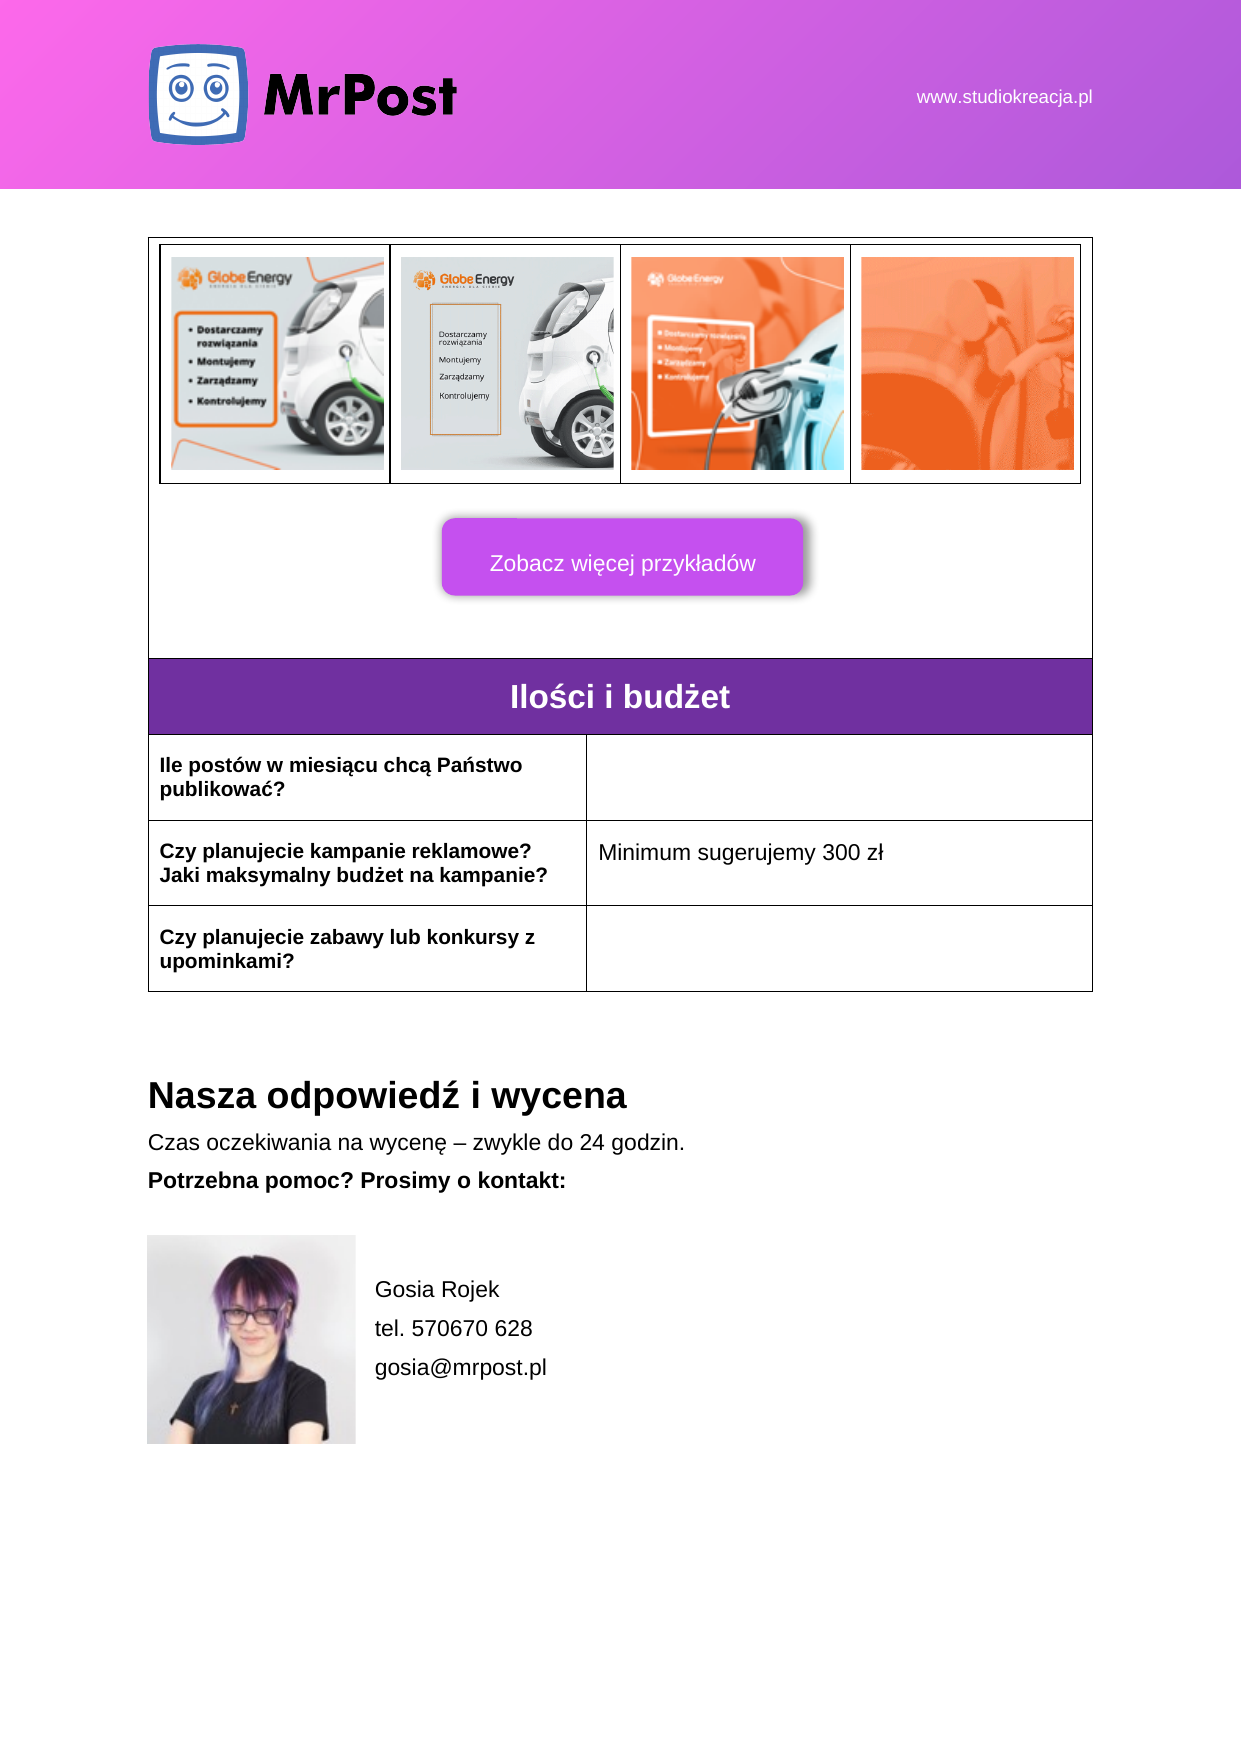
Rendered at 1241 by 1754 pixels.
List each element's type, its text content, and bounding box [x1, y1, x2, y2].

picture [148, 44, 457, 145]
picture [147, 1235, 356, 1444]
table_cell Ilości i budżet [149, 659, 1092, 734]
table_cell Ile postów w miesiącu chcą Państwo publikować? [149, 735, 586, 819]
table_cell Czy planujecie kampanie reklamowe? Jaki maksymalny budżet na kampanie? [149, 821, 586, 905]
picture [171, 257, 384, 470]
text gosia@mrpost.pl [356, 1354, 1093, 1380]
text Nasza odpowiedź i wycena [148, 1073, 1093, 1116]
table_cell Wybierz poziom graficzny który Cię interesuje? (Proszę zaznaczyć/podkreślić) Zobacz więce [149, 238, 1092, 657]
text Potrzebna pomoc? Prosimy o kontakt: [148, 1167, 1093, 1194]
table_cell Minimum sugerujemy 300 zł [587, 821, 1092, 905]
text Gosia Rojek [356, 1276, 1093, 1303]
table_cell [587, 906, 1092, 991]
picture [631, 257, 844, 470]
table_cell Czy planujecie zabawy lub konkursy z upominkami? [149, 906, 586, 991]
text tel. 570670 628 [356, 1315, 1093, 1341]
picture [401, 257, 614, 470]
picture [861, 257, 1074, 470]
text Czas oczekiwania na wycenę – zwykle do 24 godzin. [148, 1128, 1093, 1155]
table_cell [587, 735, 1092, 819]
